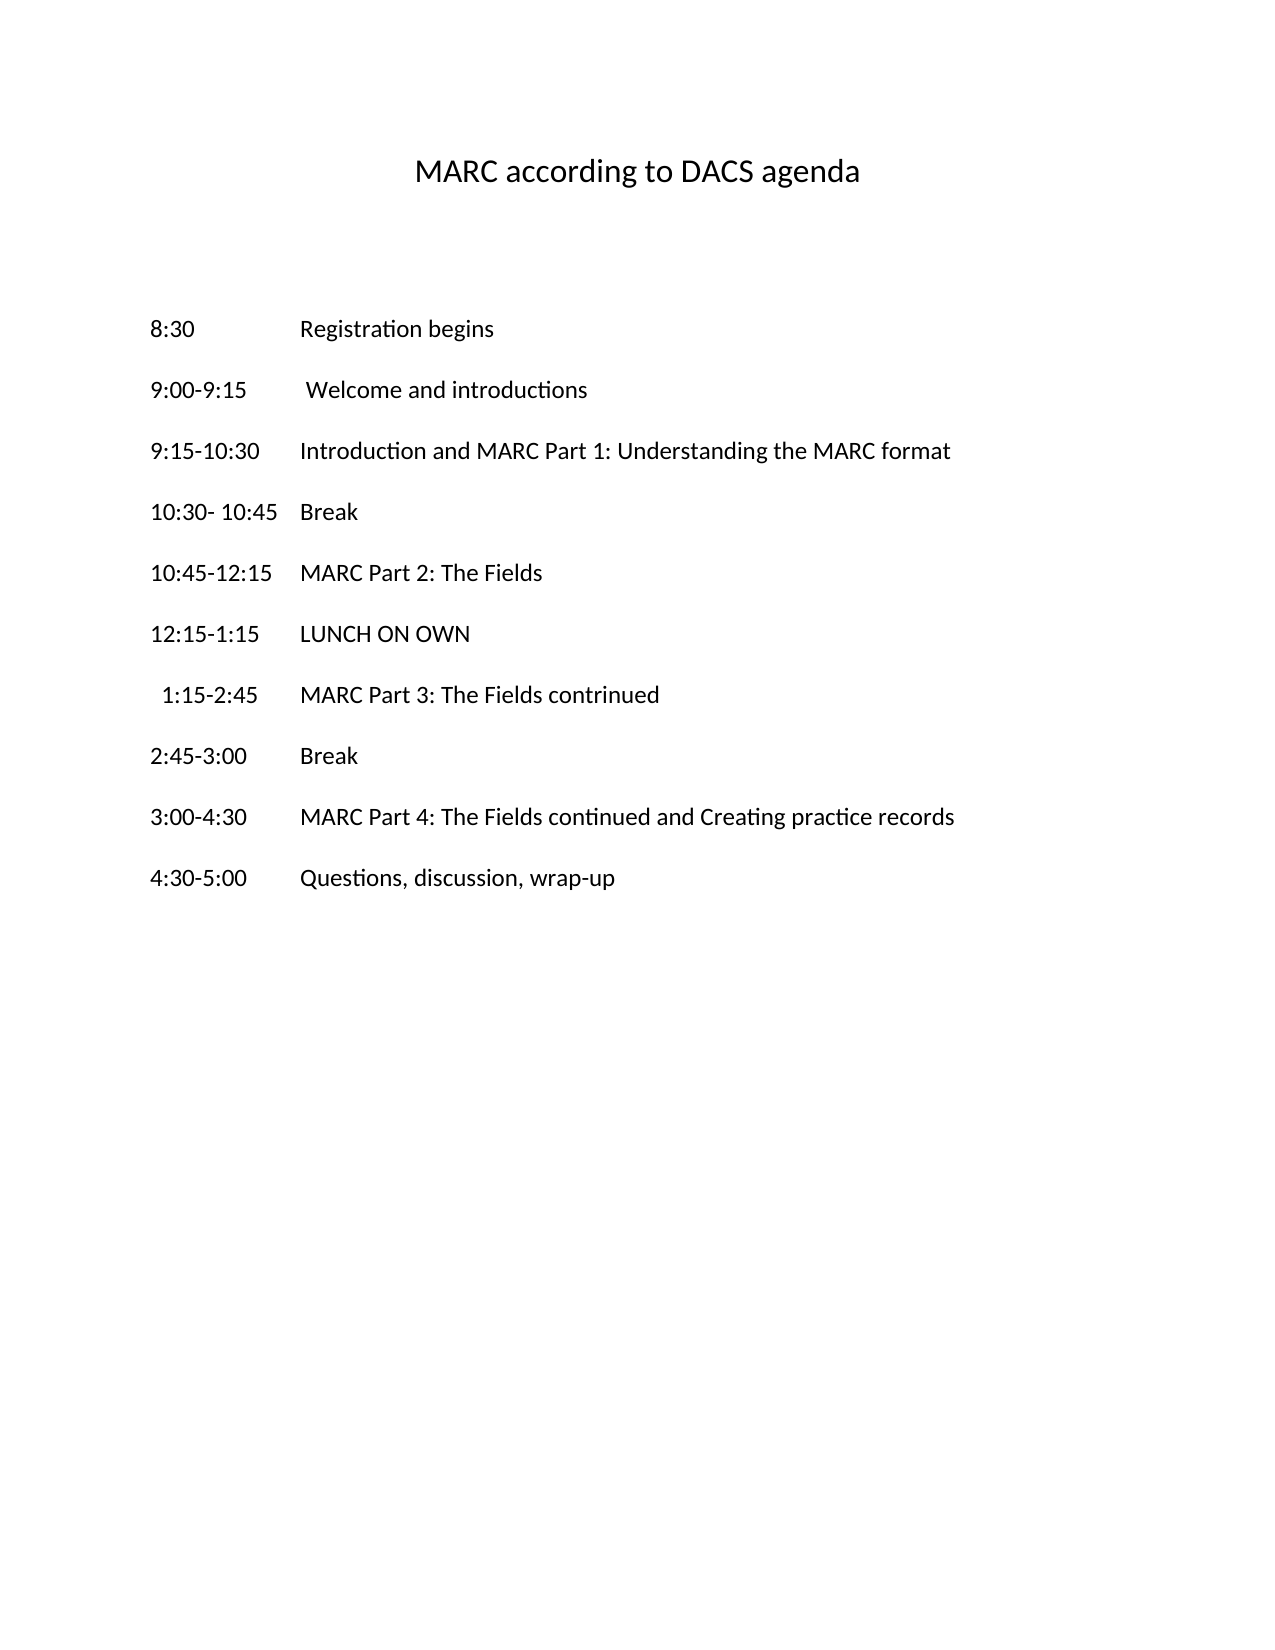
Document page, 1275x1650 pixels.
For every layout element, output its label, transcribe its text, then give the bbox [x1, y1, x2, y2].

text 2:45-3:00 Break [150, 740, 1125, 771]
text MARC according to DACS agenda [150, 150, 1125, 191]
text 1:15-2:45 MARC Part 3: The Fields contrinued [150, 679, 1125, 709]
text 8:30 Registration begins [150, 313, 1125, 343]
text 10:45-12:15 MARC Part 2: The Fields [150, 557, 1125, 587]
text 4:30-5:00 Questions, discussion, wrap-up [150, 862, 1125, 893]
text 9:15-10:30 Introduction and MARC Part 1: Understanding the MARC format [150, 435, 1125, 465]
text 12:15-1:15 LUNCH ON OWN [150, 618, 1125, 648]
text 10:30- 10:45 Break [150, 496, 1125, 526]
text 9:00-9:15 Welcome and introductions [150, 374, 1125, 404]
text 3:00-4:30 MARC Part 4: The Fields continued and Creating practice records [150, 801, 1125, 832]
